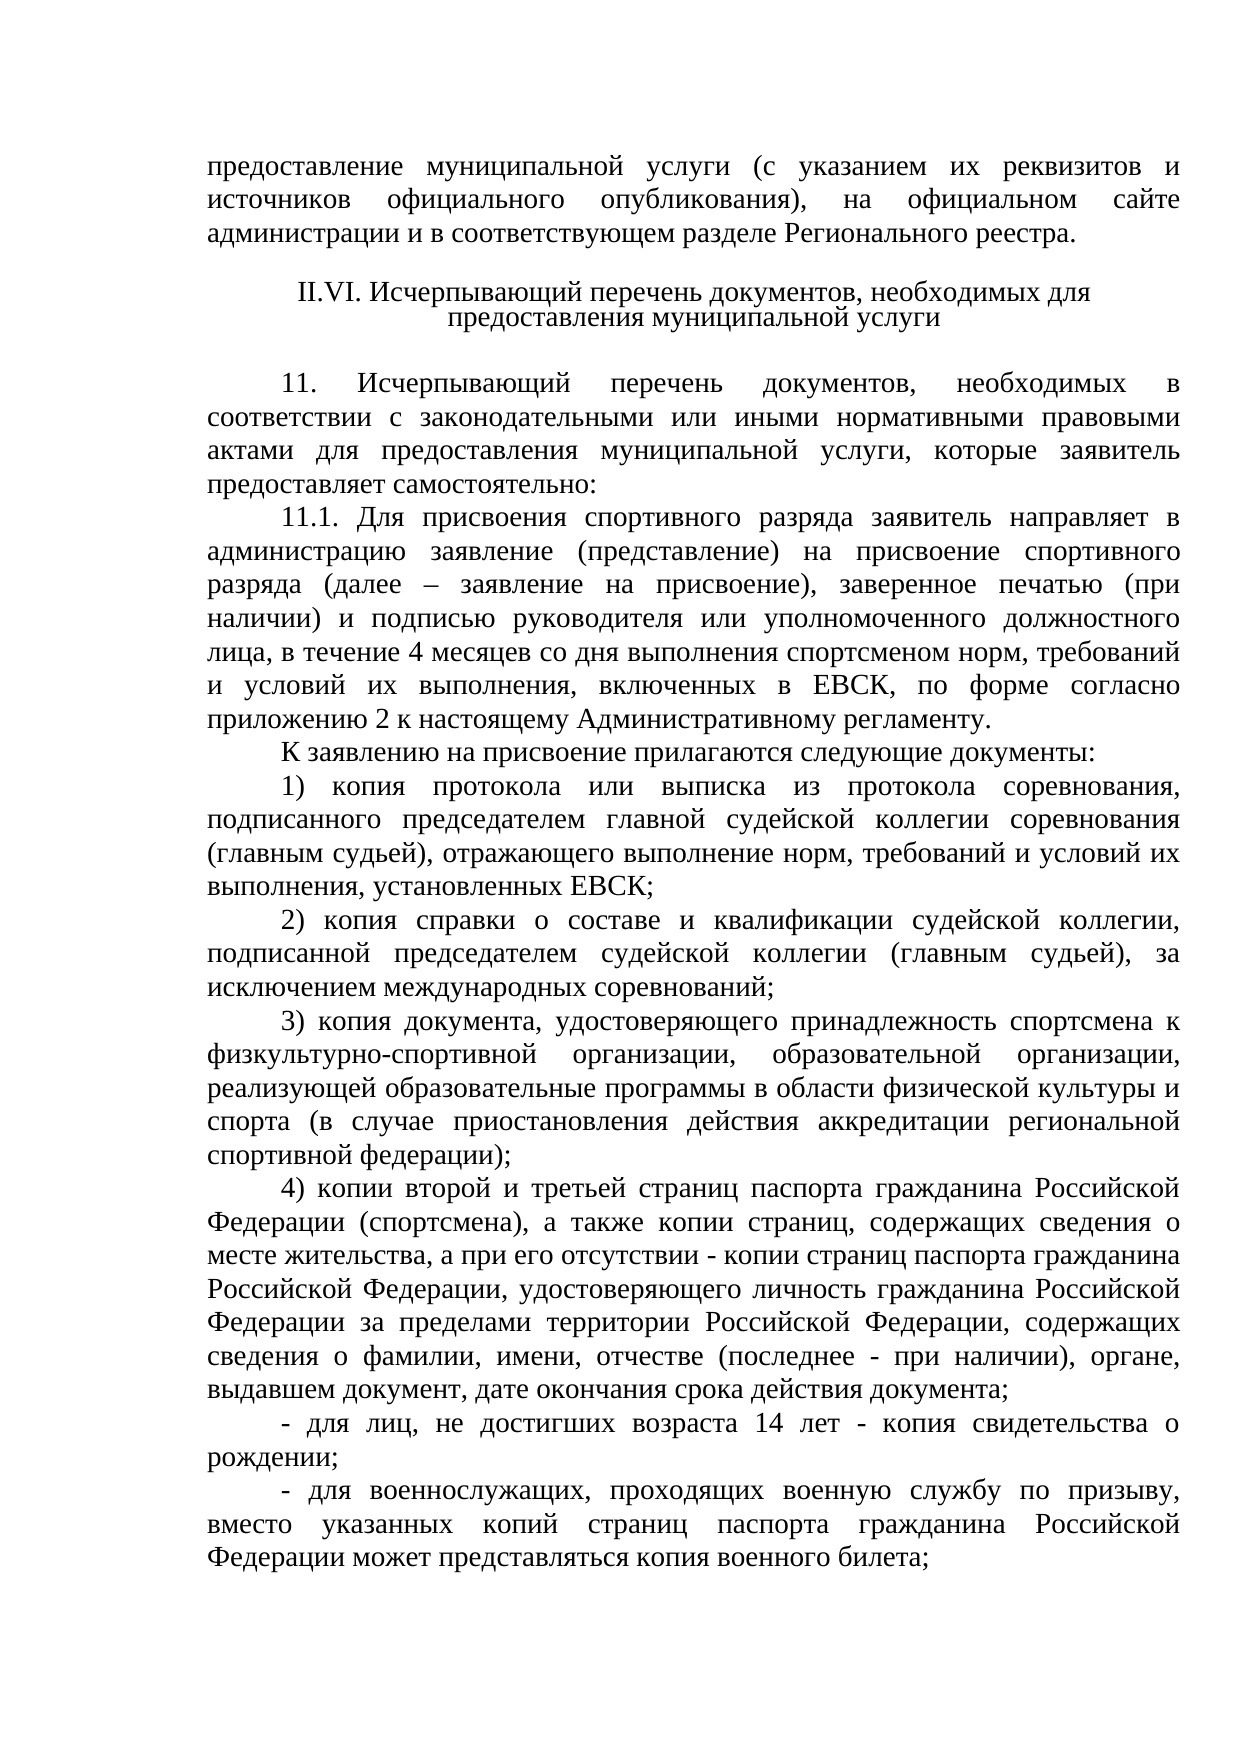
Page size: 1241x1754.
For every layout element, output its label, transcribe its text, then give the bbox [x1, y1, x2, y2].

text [207, 148, 1181, 248]
text - для лиц, не достигших возраста 14 лет - копия свидетельства о рождении; [207, 1405, 1181, 1472]
text 3) копия документа, удостоверяющего принадлежность спортсмена к физкультурно-спортивной организации, образовательной организации, реализующей образовательные программы в области физической культуры и спорта (в случае приостановления действия аккредитации региональной спортивной федерации); [207, 1003, 1181, 1170]
title II.VI. Исчерпывающий перечень документов, необходимых для предоставления муниципальной услуги [207, 282, 1181, 332]
text - для военнослужащих, проходящих военную службу по призыву, вместо указанных копий страниц паспорта гражданина Российской Федерации может представляться копия военного билета; [207, 1472, 1181, 1573]
text 2) копия справки о составе и квалификации судейской коллегии, подписанной председателем судейской коллегии (главным судьей), за исключением международных соревнований; [207, 902, 1181, 1003]
text К заявлению на присвоение прилагаются следующие документы: [207, 734, 1181, 768]
text 11.1. Для присвоения спортивного разряда заявитель направляет в администрацию заявление (представление) на присвоение спортивного разряда (далее – заявление на присвоение), заверенное печатью (при наличии) и подписью руководителя или уполномоченного должностного лица, в течение 4 месяцев со дня выполнения спортсменом норм, требований и условий их выполнения, включенных в ЕВСК, по форме согласно приложению 2 к настоящему Административному регламенту. [207, 499, 1181, 734]
text 4) копии второй и третьей страниц паспорта гражданина Российской Федерации (спортсмена), а также копии страниц, содержащих сведения о месте жительства, а при его отсутствии - копии страниц паспорта гражданина Российской Федерации, удостоверяющего личность гражданина Российской Федерации за пределами территории Российской Федерации, содержащих сведения о фамилии, имени, отчестве (последнее - при наличии), органе, выдавшем документ, дате окончания срока действия документа; [207, 1170, 1181, 1405]
text 1) копия протокола или выписка из протокола соревнования, подписанного председателем главной судейской коллегии соревнования (главным судьей), отражающего выполнение норм, требований и условий их выполнения, установленных ЕВСК; [207, 768, 1181, 902]
text 11. Исчерпывающий перечень документов, необходимых в соответствии с законодательными или иными нормативными правовыми актами для предоставления муниципальной услуги, которые заявитель предоставляет самостоятельно: [207, 365, 1181, 499]
